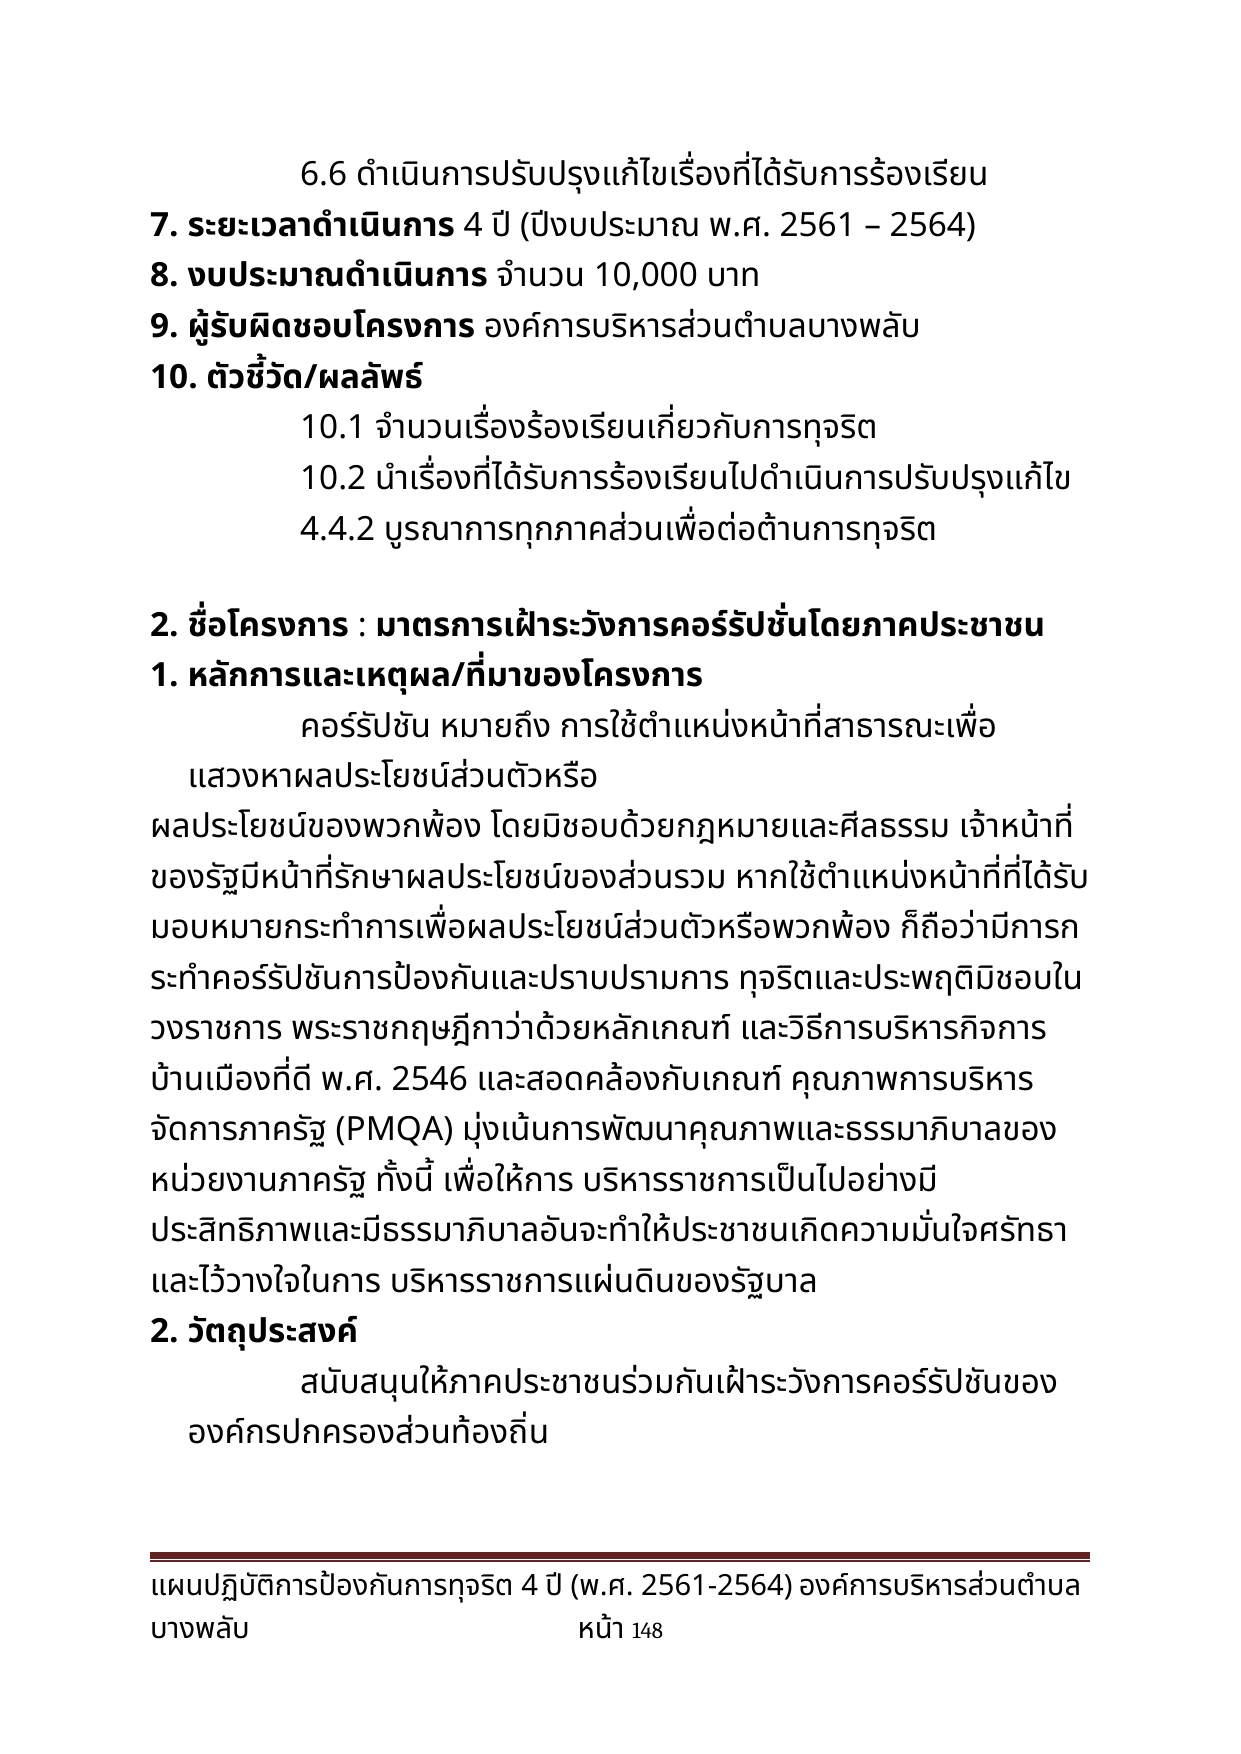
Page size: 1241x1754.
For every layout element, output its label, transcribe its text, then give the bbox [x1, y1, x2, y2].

text 1. หลักการและเหตุผล/ที่มาของโครงการ [150, 651, 1090, 702]
text ผลประโยชน์ของพวกพ้อง โดยมิชอบด้วยกฎหมายและศีลธรรม เจ้าหน้าที่ของรัฐมีหน้าที่รักษาผลประโยชน์ของส่วนรวม หากใช้ตําแหน่งหน้าที่ที่ได้รับ มอบหมายกระทําการเพื่อผลประโยชน์ส่วนตัวหรือพวกพ้อง ก็ถือว่ามีการกระทําคอร์รัปชันการป้องกันและปราบปรามการ ทุจริตและประพฤติมิชอบในวงราชการ พระราชกฤษฎีกาว่าด้วยหลักเกณฑ์ และวิธีการบริหารกิจการบ้านเมืองที่ดี พ.ศ. 2546 และสอดคล้องกับเกณฑ์ คุณภาพการบริหารจัดการภาครัฐ (PMQA) มุ่งเน้นการพัฒนาคุณภาพและธรรมาภิบาลของหน่วยงานภาครัฐ ทั้งนี้ เพื่อให้การ บริหารราชการเป็นไปอย่างมีประสิทธิภาพและมีธรรมาภิบาลอันจะทําให้ประชาชนเกิดความมั่นใจศรัทธา และไว้วางใจในการ บริหารราชการแผ่นดินของรัฐบาล [150, 802, 1090, 1307]
text 2. วัตถุประสงค์ [150, 1307, 1090, 1358]
text 10. ตัวชี้วัด/ผลลัพธ์ [150, 352, 1090, 403]
text คอร์รัปชัน หมายถึง การใช้ตําแหน่งหน้าที่สาธารณะเพื่อแสวงหาผลประโยชน์ส่วนตัวหรือ [187, 702, 1090, 802]
text สนับสนุนให้ภาคประชาชนร่วมกันเฝ้าระวังการคอร์รัปชันขององค์กรปกครองส่วนท้องถิ่น [187, 1358, 1090, 1458]
text 9. ผู้รับผิดชอบโครงการ องค์การบริหารส่วนตำบลบางพลับ [150, 302, 1090, 352]
text 8. งบประมาณดําเนินการ จำนวน 10,000 บาท [150, 251, 1090, 302]
text 2. ชื่อโครงการ : มาตรการเฝ้าระวังการคอร์รัปชั่นโดยภาคประชาชน [150, 600, 1090, 651]
text 7. ระยะเวลาดําเนินการ 4 ปี (ปีงบประมาณ พ.ศ. 2561 – 2564) [150, 201, 1090, 251]
text 6.6 ดําเนินการปรับปรุงแก้ไขเรื่องที่ได้รับการร้องเรียน [187, 150, 1090, 201]
text 10.2 นําเรื่องที่ได้รับการร้องเรียนไปดําเนินการปรับปรุงแก้ไข [187, 454, 1090, 504]
text 4.4.2 บูรณาการทุกภาคส่วนเพื่อต่อต้านการทุจริต [187, 504, 1090, 555]
text 10.1 จํานวนเรื่องร้องเรียนเกี่ยวกับการทุจริต [187, 403, 1090, 454]
